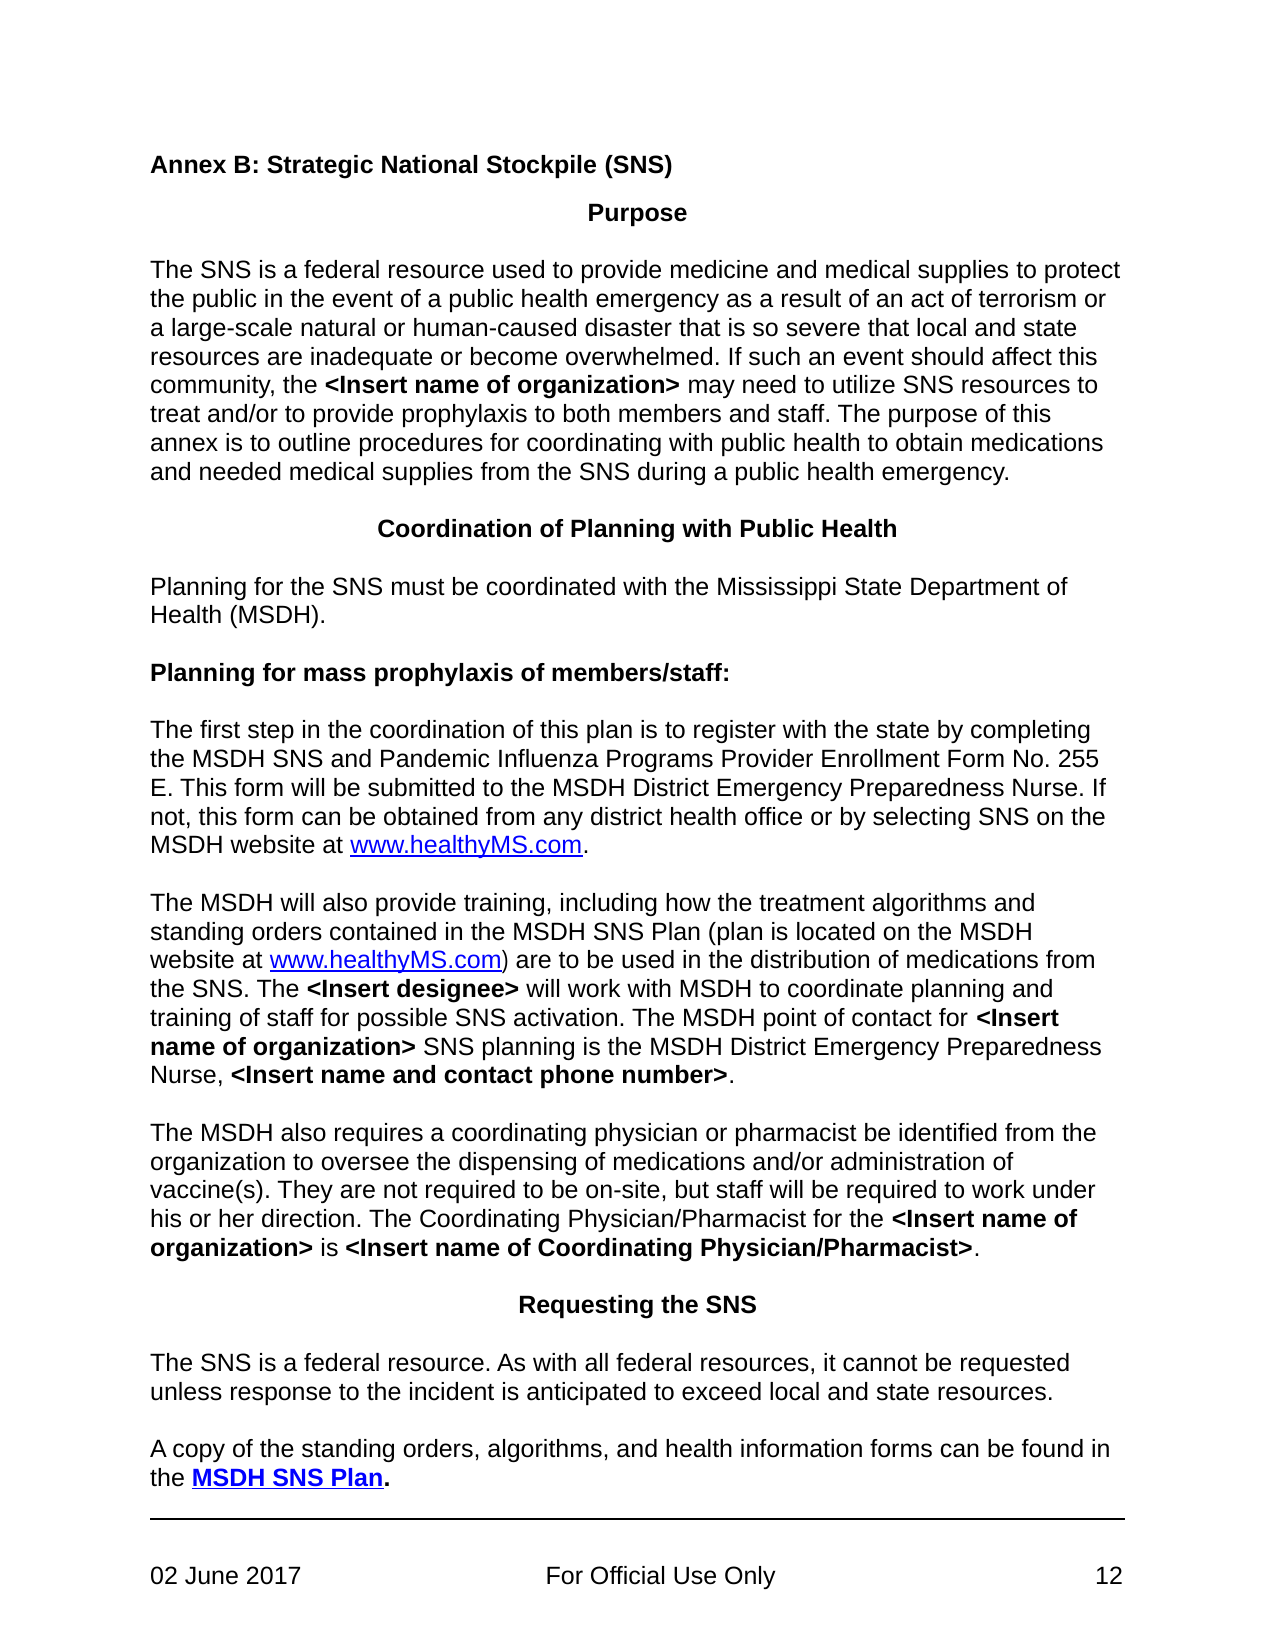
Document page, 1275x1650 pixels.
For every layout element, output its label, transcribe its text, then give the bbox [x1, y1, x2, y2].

text Requesting the SNS [150, 1290, 1125, 1319]
text The first step in the coordination of this plan is to register with the state by completing the MSDH SNS and Pandemic Influenza Programs Provider Enrollment Form No. 255 E. This form will be submitted to the MSDH District Emergency Preparedness Nurse. If not, this form can be obtained from any district health office or by selecting SNS on the MSDH website at www.healthyMS.com. [150, 715, 1125, 859]
text Purpose [150, 198, 1125, 227]
text A copy of the standing orders, algorithms, and health information forms can be found in the MSDH SNS Plan. [150, 1434, 1125, 1492]
text Coordination of Planning with Public Health [150, 514, 1125, 543]
text Planning for the SNS must be coordinated with the Mississippi State Department of Health (MSDH). [150, 572, 1125, 629]
text The SNS is a federal resource. As with all federal resources, it cannot be requested unless response to the incident is anticipated to exceed local and state resources. [150, 1348, 1125, 1405]
text The SNS is a federal resource used to provide medicine and medical supplies to protect the public in the event of a public health emergency as a result of an act of terrorism or a large-scale natural or human-caused disaster that is so severe that local and state resources are inadequate or become overwhelmed. If such an event should affect this community, the <Insert name of organization> may need to utilize SNS resources to treat and/or to provide prophylaxis to both members and staff. The purpose of this annex is to outline procedures for coordinating with public health to obtain medications and needed medical supplies from the SNS during a public health emergency. [150, 255, 1125, 485]
text The MSDH also requires a coordinating physician or pharmacist be identified from the organization to oversee the dispensing of medications and/or administration of vaccine(s). They are not required to be on-site, but staff will be required to work under his or her direction. The Coordinating Physician/Pharmacist for the <Insert name of organization> is <Insert name of Coordinating Physician/Pharmacist>. [150, 1118, 1125, 1262]
text Planning for mass prophylaxis of members/staff: [150, 658, 1125, 687]
text The MSDH will also provide training, including how the treatment algorithms and standing orders contained in the MSDH SNS Plan (plan is located on the MSDH website at www.healthyMS.com) are to be used in the distribution of medications from the SNS. The <Insert designee> will work with MSDH to coordinate planning and training of staff for possible SNS activation. The MSDH point of contact for <Insert name of organization> SNS planning is the MSDH District Emergency Preparedness Nurse, <Insert name and contact phone number>. [150, 888, 1125, 1089]
subtitle Annex B: Strategic National Stockpile (SNS) [150, 150, 1125, 179]
